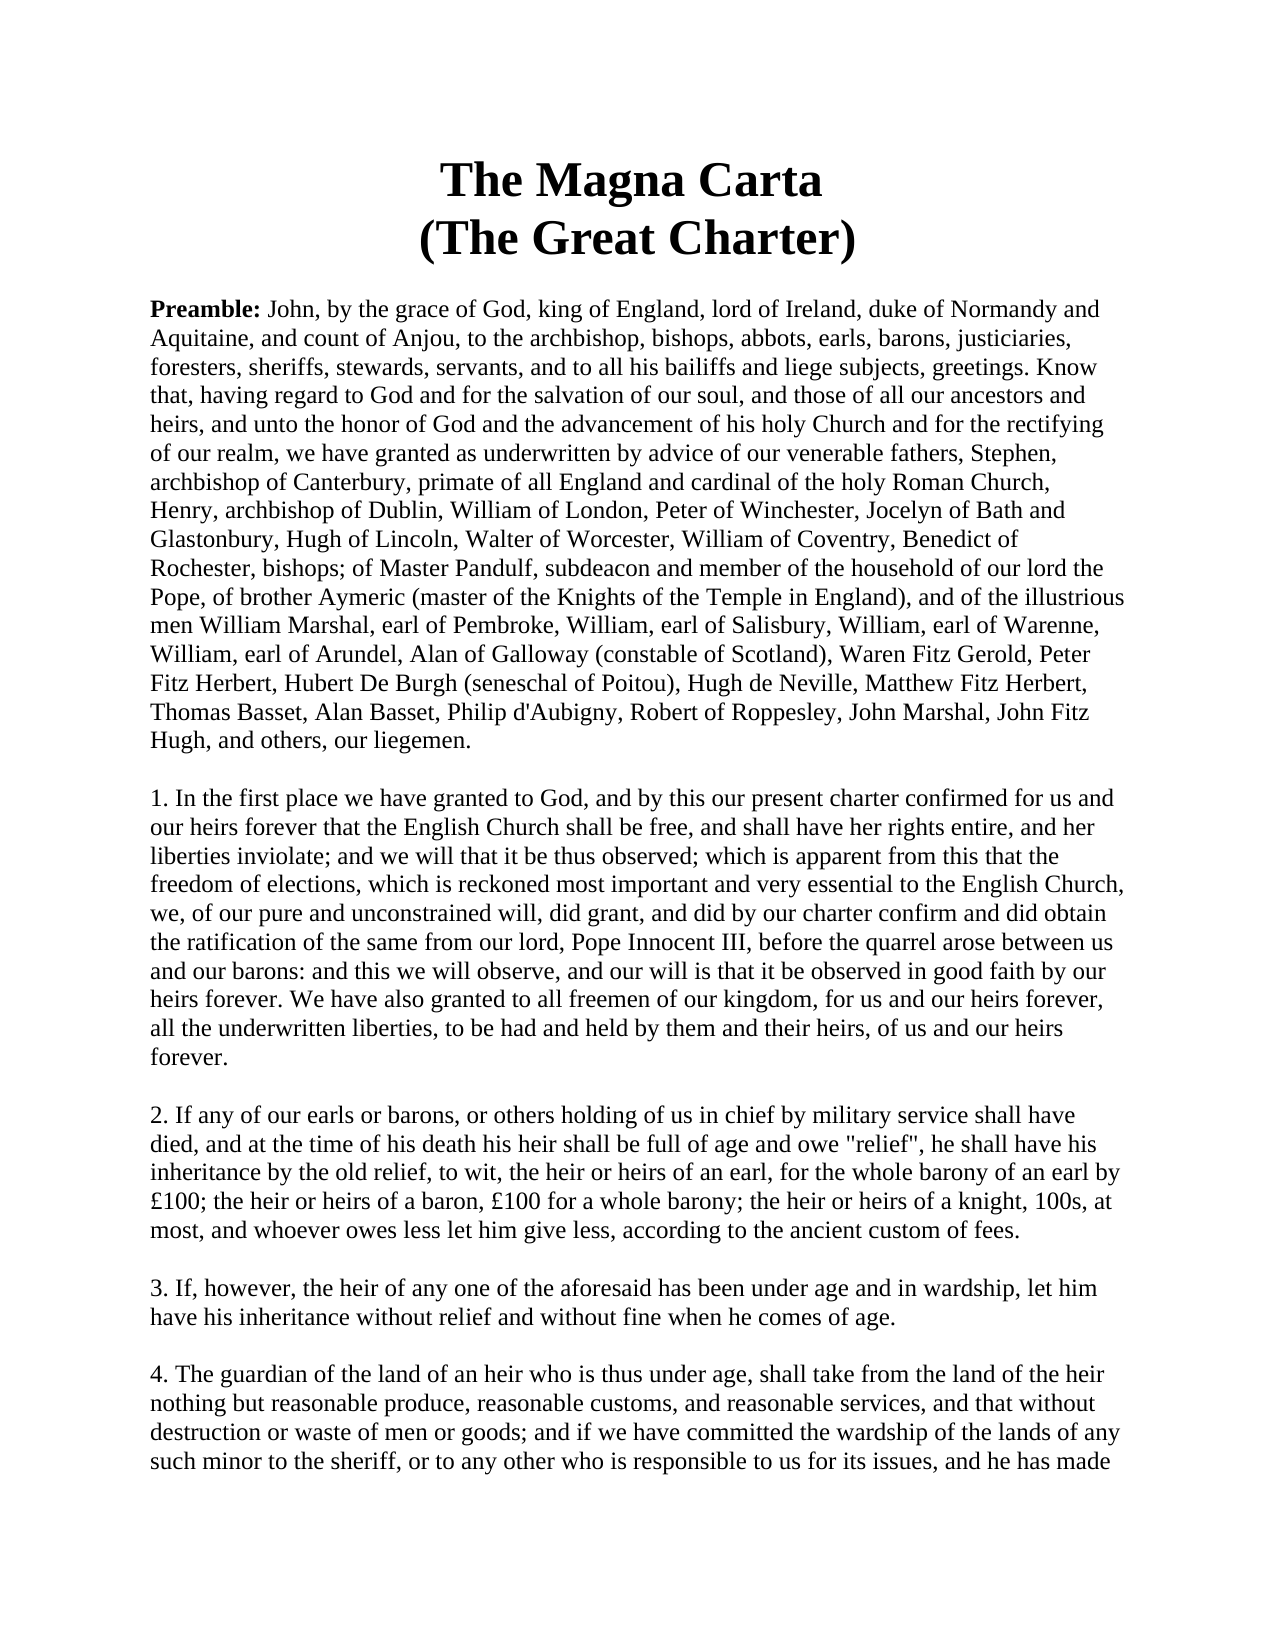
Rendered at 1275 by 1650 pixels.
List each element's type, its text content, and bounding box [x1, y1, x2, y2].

text 2. If any of our earls or barons, or others holding of us in chief by military service shall have died, and at the time of his death his heir shall be full of age and owe "relief", he shall have his inheritance by the old relief, to wit, the heir or heirs of an earl, for the whole barony of an earl by £100; the heir or heirs of a baron, £100 for a whole barony; the heir or heirs of a knight, 100s, at most, and whoever owes less let him give less, according to the ancient custom of fees. [150, 1100, 1125, 1244]
text The Magna Carta (The Great Charter) [150, 150, 1125, 265]
text Preamble: John, by the grace of God, king of England, lord of Ireland, duke of Normandy and Aquitaine, and count of Anjou, to the archbishop, bishops, abbots, earls, barons, justiciaries, foresters, sheriffs, stewards, servants, and to all his bailiffs and liege subjects, greetings. Know that, having regard to God and for the salvation of our soul, and those of all our ancestors and heirs, and unto the honor of God and the advancement of his holy Church and for the rectifying of our realm, we have granted as underwritten by advice of our venerable fathers, Stephen, archbishop of Canterbury, primate of all England and cardinal of the holy Roman Church, Henry, archbishop of Dublin, William of London, Peter of Winchester, Jocelyn of Bath and Glastonbury, Hugh of Lincoln, Walter of Worcester, William of Coventry, Benedict of Rochester, bishops; of Master Pandulf, subdeacon and member of the household of our lord the Pope, of brother Aymeric (master of the Knights of the Temple in England), and of the illustrious men William Marshal, earl of Pembroke, William, earl of Salisbury, William, earl of Warenne, William, earl of Arundel, Alan of Galloway (constable of Scotland), Waren Fitz Gerold, Peter Fitz Herbert, Hubert De Burgh (seneschal of Poitou), Hugh de Neville, Matthew Fitz Herbert, Thomas Basset, Alan Basset, Philip d'Aubigny, Robert of Roppesley, John Marshal, John Fitz Hugh, and others, our liegemen. [150, 294, 1125, 754]
text 3. If, however, the heir of any one of the aforesaid has been under age and in wardship, let him have his inheritance without relief and without fine when he comes of age. [150, 1273, 1125, 1330]
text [150, 1359, 1125, 1474]
text 1. In the first place we have granted to God, and by this our present charter confirmed for us and our heirs forever that the English Church shall be free, and shall have her rights entire, and her liberties inviolate; and we will that it be thus observed; which is apparent from this that the freedom of elections, which is reckoned most important and very essential to the English Church, we, of our pure and unconstrained will, did grant, and did by our charter confirm and did obtain the ratification of the same from our lord, Pope Innocent III, before the quarrel arose between us and our barons: and this we will observe, and our will is that it be observed in good faith by our heirs forever. We have also granted to all freemen of our kingdom, for us and our heirs forever, all the underwritten liberties, to be had and held by them and their heirs, of us and our heirs forever. [150, 783, 1125, 1071]
